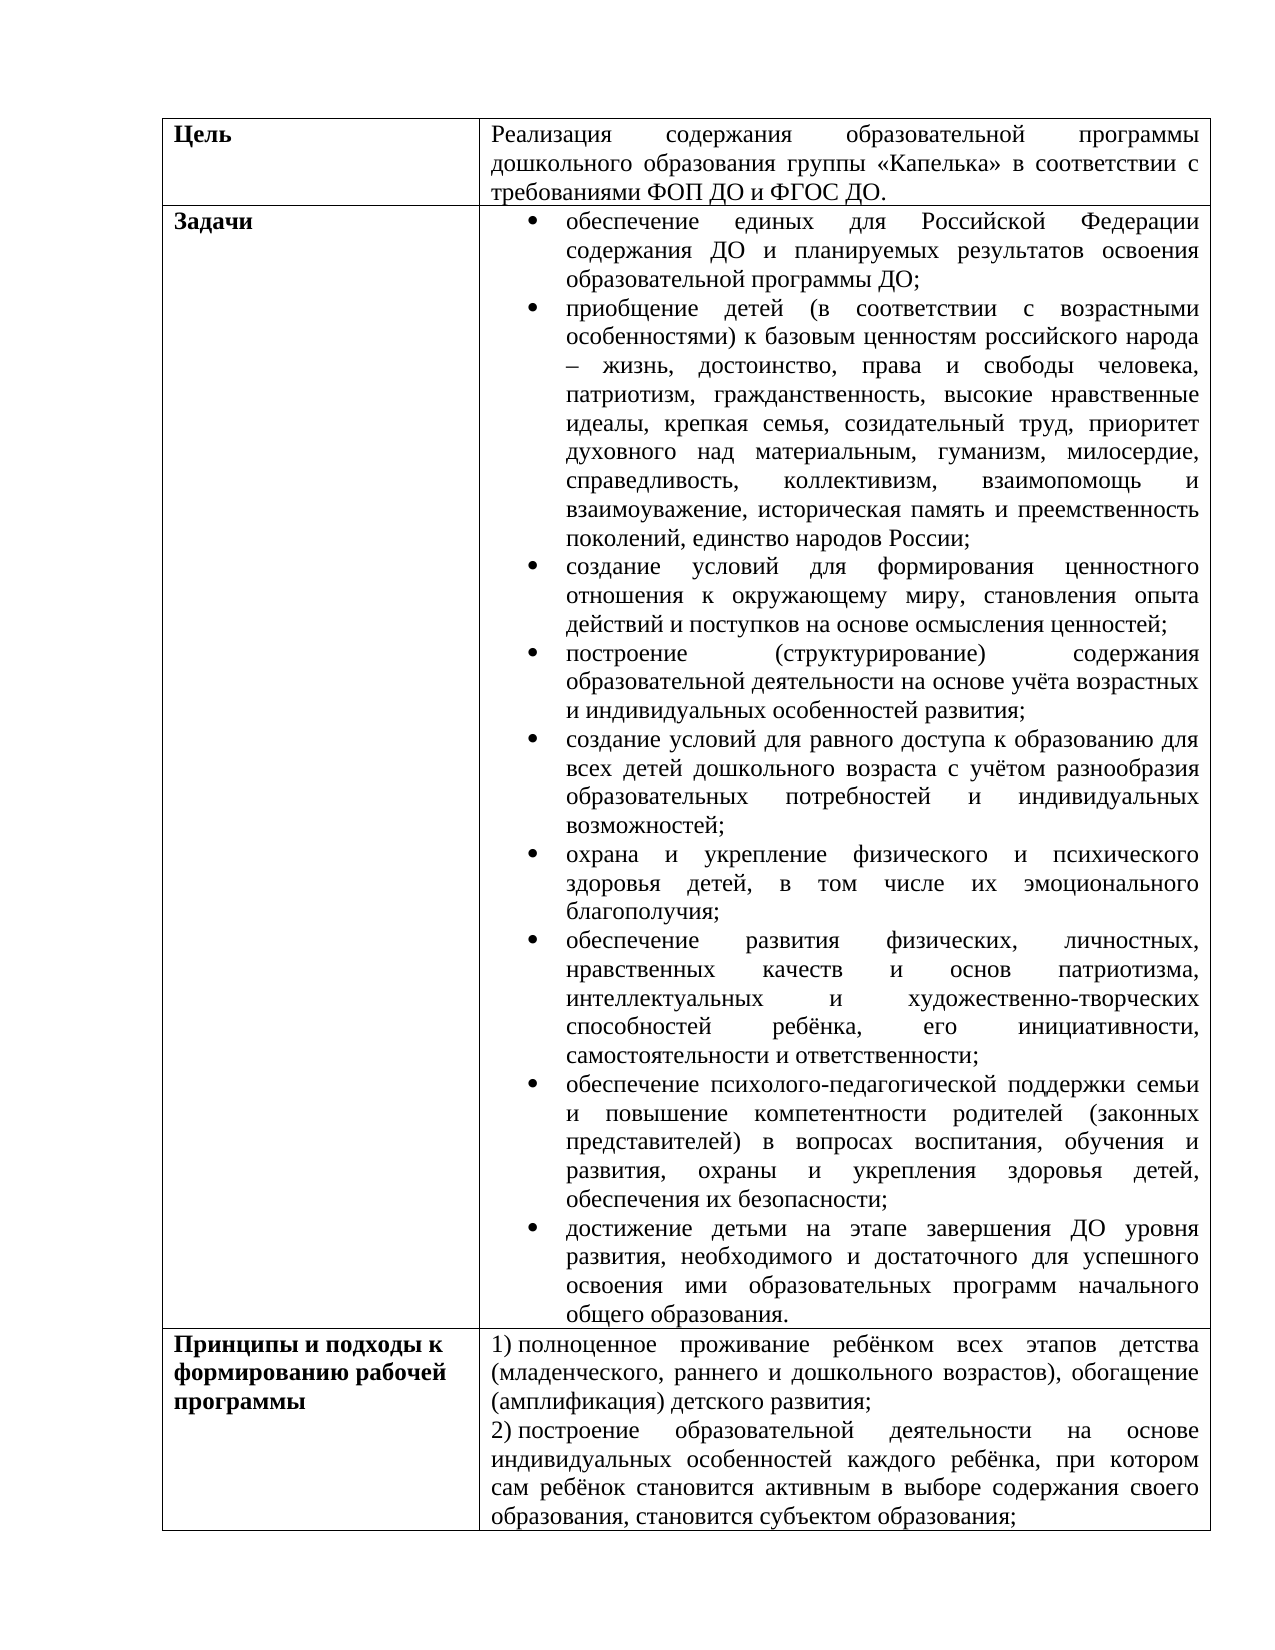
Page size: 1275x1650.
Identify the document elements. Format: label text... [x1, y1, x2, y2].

table_header Цель [163, 119, 479, 205]
table_cell Задачи [163, 206, 479, 1328]
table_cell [163, 1329, 479, 1530]
table_header Реализация содержания образовательной программы дошкольного образования группы «Капелька» в соответствии с требованиями ФОП ДО и ФГОС ДО. [480, 119, 1210, 205]
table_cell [480, 1329, 1210, 1530]
table_cell обеспечение единых для Российской Федерации содержания ДО и планируемых результатов освоения образовательной программы ДО; приобщение детей (в соответствии с возрастными особенностями) к базовым ценностям российского народа – жизнь, достоинство, права и свободы человека, патриотизм, гражданственность, высокие нравственные идеалы, крепкая семья, созидательный труд, приоритет духовного над материальным, гуманизм, милосердие, справедливость, коллективизм, взаимопомощь и взаимоуважение, историческая память и преемственность поколений, единство народов России; создание условий для формирования ценностного отношения к окружающему миру, становления опыта действий и поступков на основе осмысления ценностей; построение (структурирование) содержания образовательной деятельности на основе учёта возрастных и индивидуальных особенностей развития; создание условий для равного доступа к образованию для всех детей дошкольного возраста с учётом разнообразия образовательных потребностей и индивидуальных возможностей; охрана и укрепление физического и психического здоровья детей, в том числе их эмоционального благополучия; обеспечение развития физических, личностных, нравственных качеств и основ патриотизма, интеллектуальных и художественно-творческих способностей ребёнка, его инициативности, самостоятельности и ответственности; обеспечение психолого-педагогической поддержки семьи и повышение компетентности родителей (законных представителей) в вопросах воспитания, обучения и развития, охраны и укрепления здоровья детей, обеспечения их безопасности; достижение детьми на этапе завершения ДО уровня развития, необходимого и достаточного для успешного освоения ими образовательных программ начального общего образования. [480, 206, 1210, 1328]
